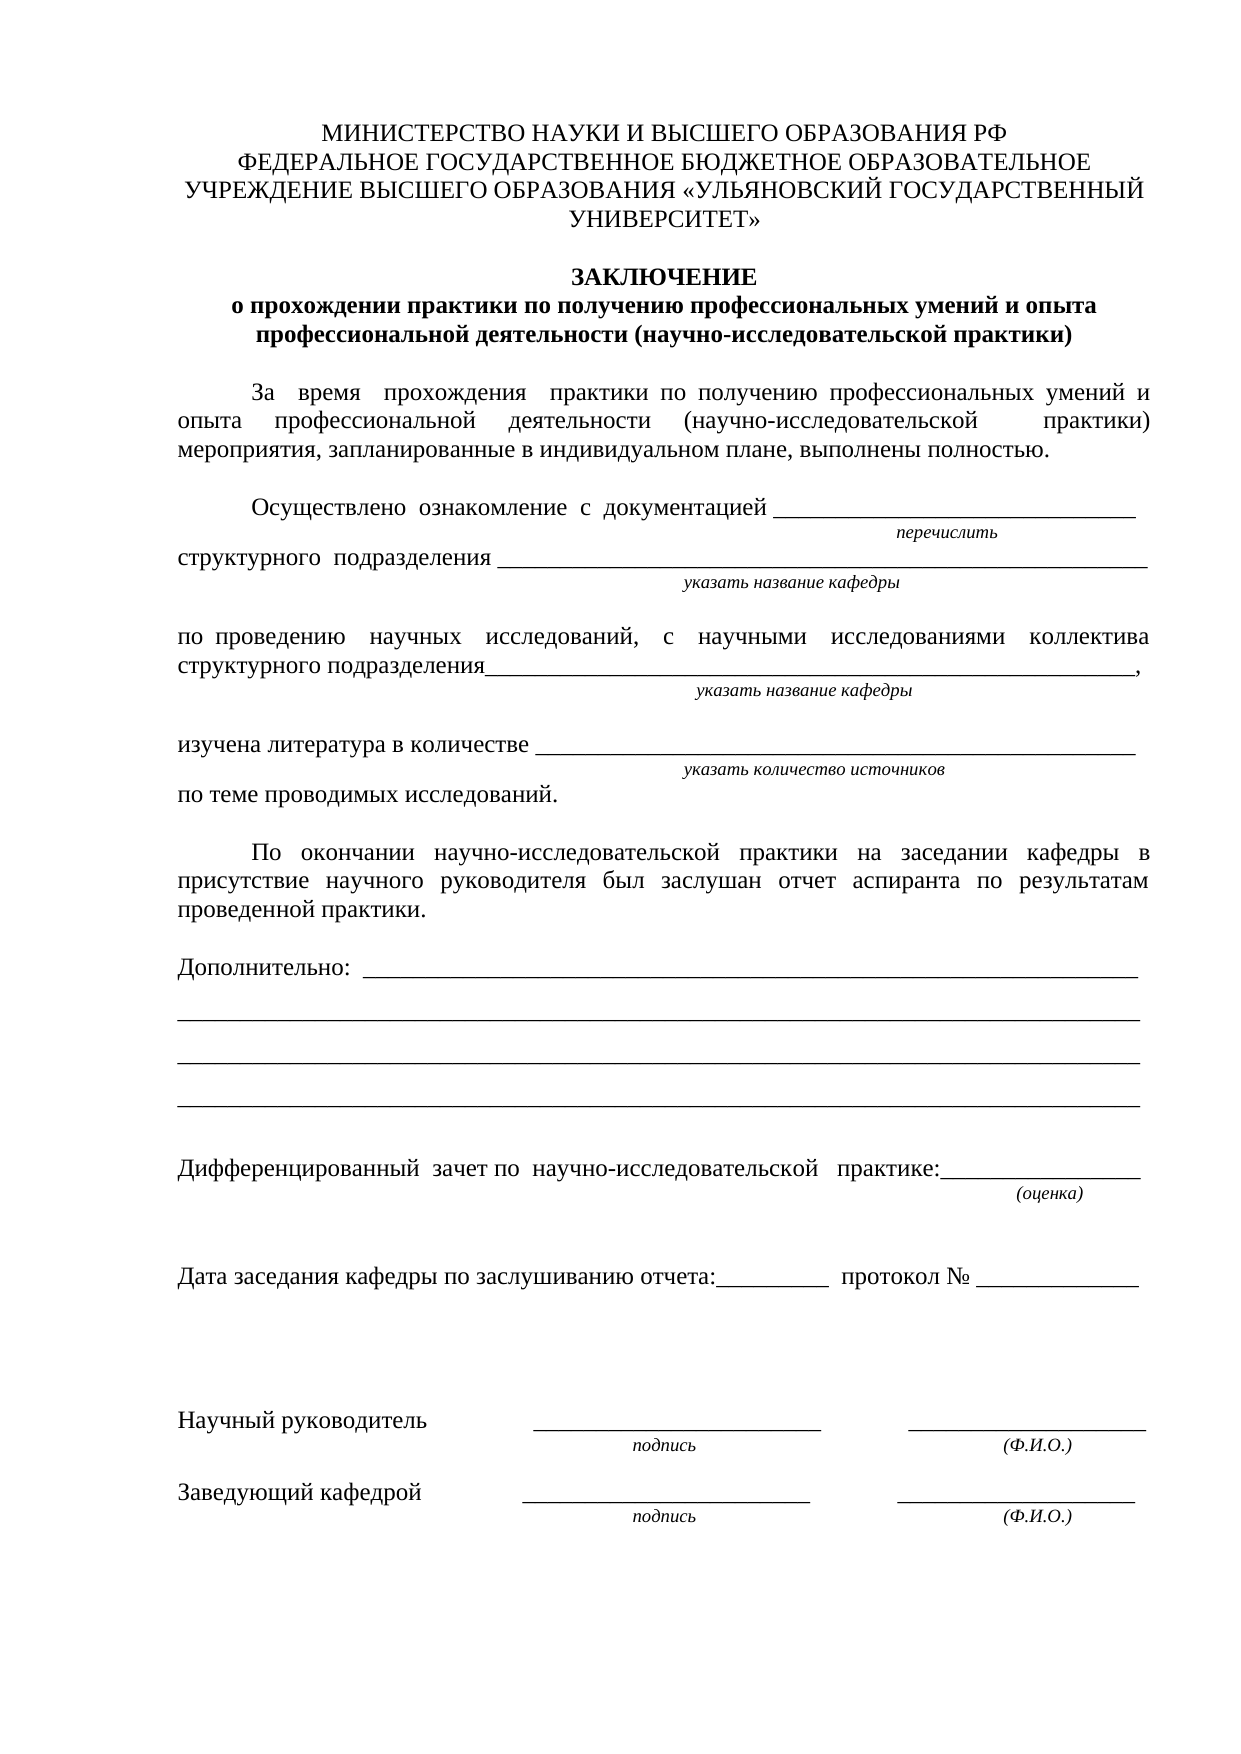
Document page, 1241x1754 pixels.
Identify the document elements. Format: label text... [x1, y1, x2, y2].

text о прохождении практики по получению профессиональных умений и опыта профессиональной деятельности (научно-исследовательской практики) [177, 291, 1151, 348]
text По окончании научно-исследовательской практики на заседании кафедры в присутствие научного руководителя был заслушан отчет аспиранта по результатам проведенной практики. [177, 837, 1151, 923]
text указать количество источников [177, 758, 1151, 779]
text МИНИСТЕРСТВО НАУКИ И ВЫСШЕГО ОБРАЗОВАНИЯ РФ [177, 118, 1152, 147]
text _______________________________________________________________________________________________________________________________________________________________________________________________________________________________________ [177, 995, 1151, 1110]
text ФЕДЕРАЛЬНОЕ ГОСУДАРСТВЕННОЕ БЮДЖЕТНОЕ ОБРАЗОВАТЕЛЬНОЕ УЧРЕЖДЕНИЕ ВЫСШЕГО ОБРАЗОВАНИЯ «УЛЬЯНОВСКИЙ ГОСУДАРСТВЕННЫЙ УНИВЕРСИТЕТ» [177, 147, 1152, 233]
text указать название кафедры [177, 571, 1151, 592]
text изучена литература в количестве ________________________________________________ [177, 729, 1151, 758]
text Дата заседания кафедры по заслушиванию отчета:_________ протокол № _____________ [177, 1261, 1151, 1290]
text ЗАКЛЮЧЕНИЕ [177, 262, 1151, 291]
text по теме проводимых исследований. [177, 779, 1151, 808]
text указать название кафедры [177, 679, 1151, 700]
text подпись (Ф.И.О.) [177, 1505, 1151, 1527]
text Осуществлено ознакомление с документацией _____________________________ [177, 492, 1151, 521]
text Дополнительно: ______________________________________________________________ [177, 952, 1151, 981]
text За время прохождения практики по получению профессиональных умений и опыта профессиональной деятельности (научно-исследовательской практики) мероприятия, запланированные в индивидуальном плане, выполнены полностью. [177, 377, 1151, 463]
text Дифференцированный зачет по научно-исследовательской практике:________________ [177, 1153, 1151, 1182]
text (оценка) [177, 1182, 1151, 1203]
text по проведению научных исследований, с научными исследованиями коллектива структурного подразделения____________________________________________________, [177, 621, 1151, 679]
text перечислить [177, 521, 1151, 542]
text подпись (Ф.И.О.) [177, 1433, 1151, 1455]
text Заведующий кафедрой _______________________ ___________________ [177, 1477, 1151, 1505]
text Научный руководитель _______________________ ___________________ [177, 1405, 1151, 1433]
text структурного подразделения ____________________________________________________ [177, 542, 1151, 571]
